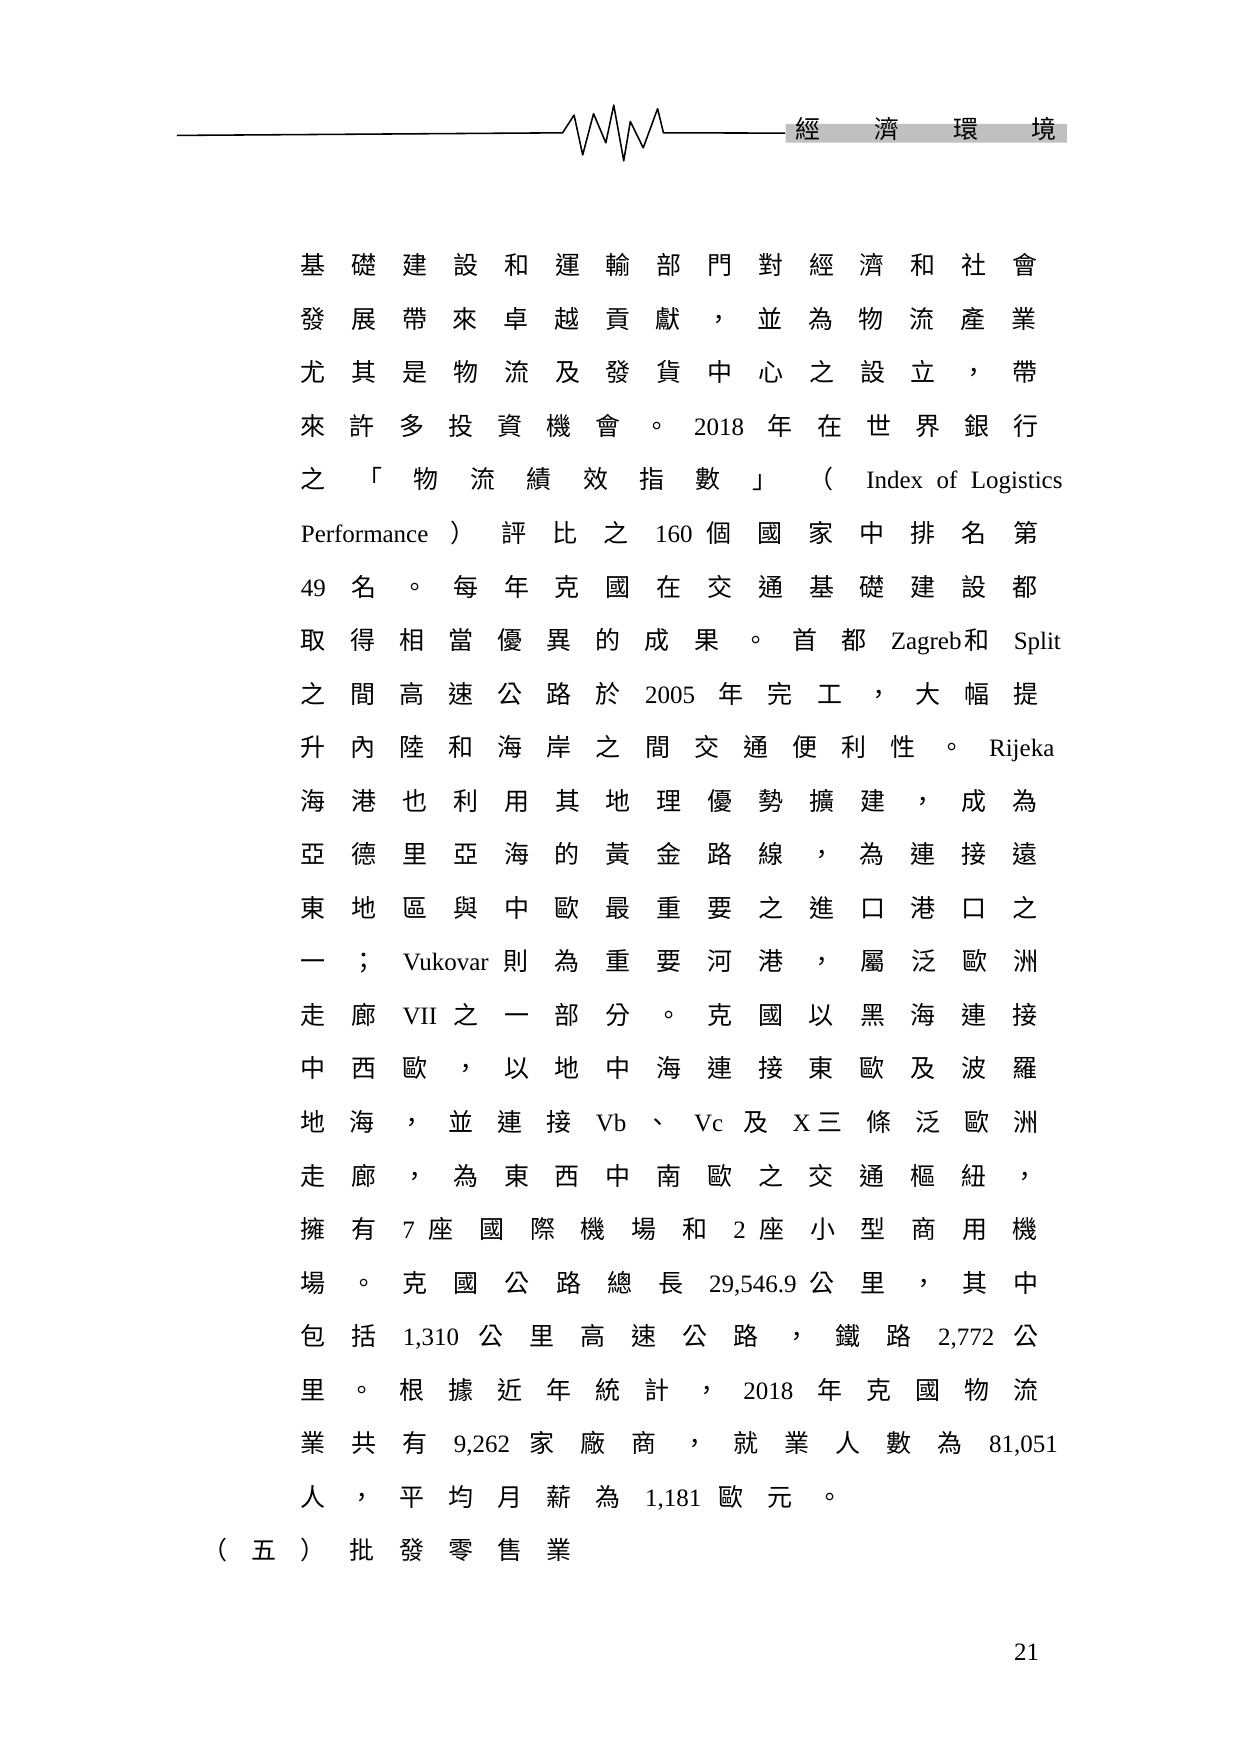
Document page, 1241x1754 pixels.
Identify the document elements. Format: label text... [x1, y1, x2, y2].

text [276, 237, 1063, 1522]
text （五）批發零售業 [202, 1522, 1063, 1576]
